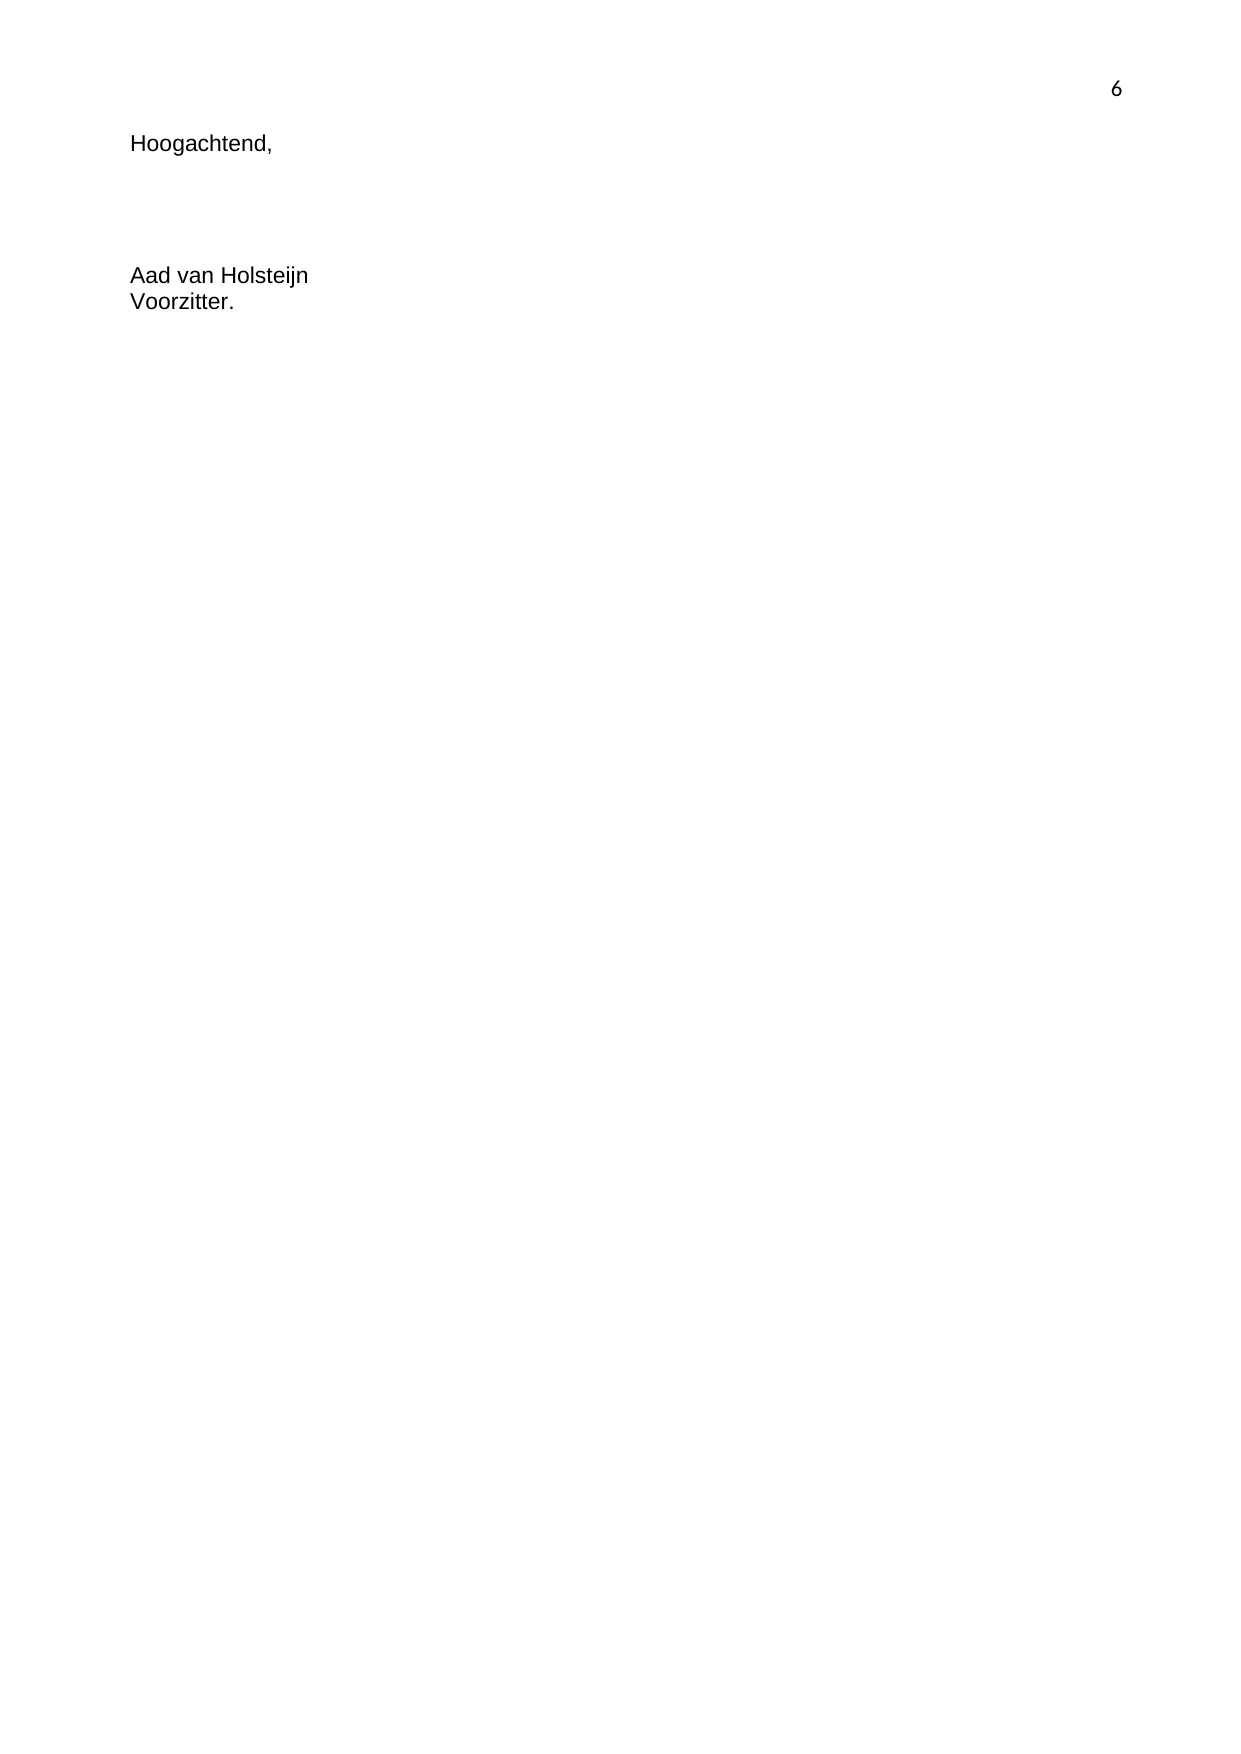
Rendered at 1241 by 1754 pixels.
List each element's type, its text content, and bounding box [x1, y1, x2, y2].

text Hoogachtend, [130, 130, 1122, 156]
text Aad van Holsteijn [130, 262, 1122, 288]
text Voorzitter. [130, 288, 1122, 314]
